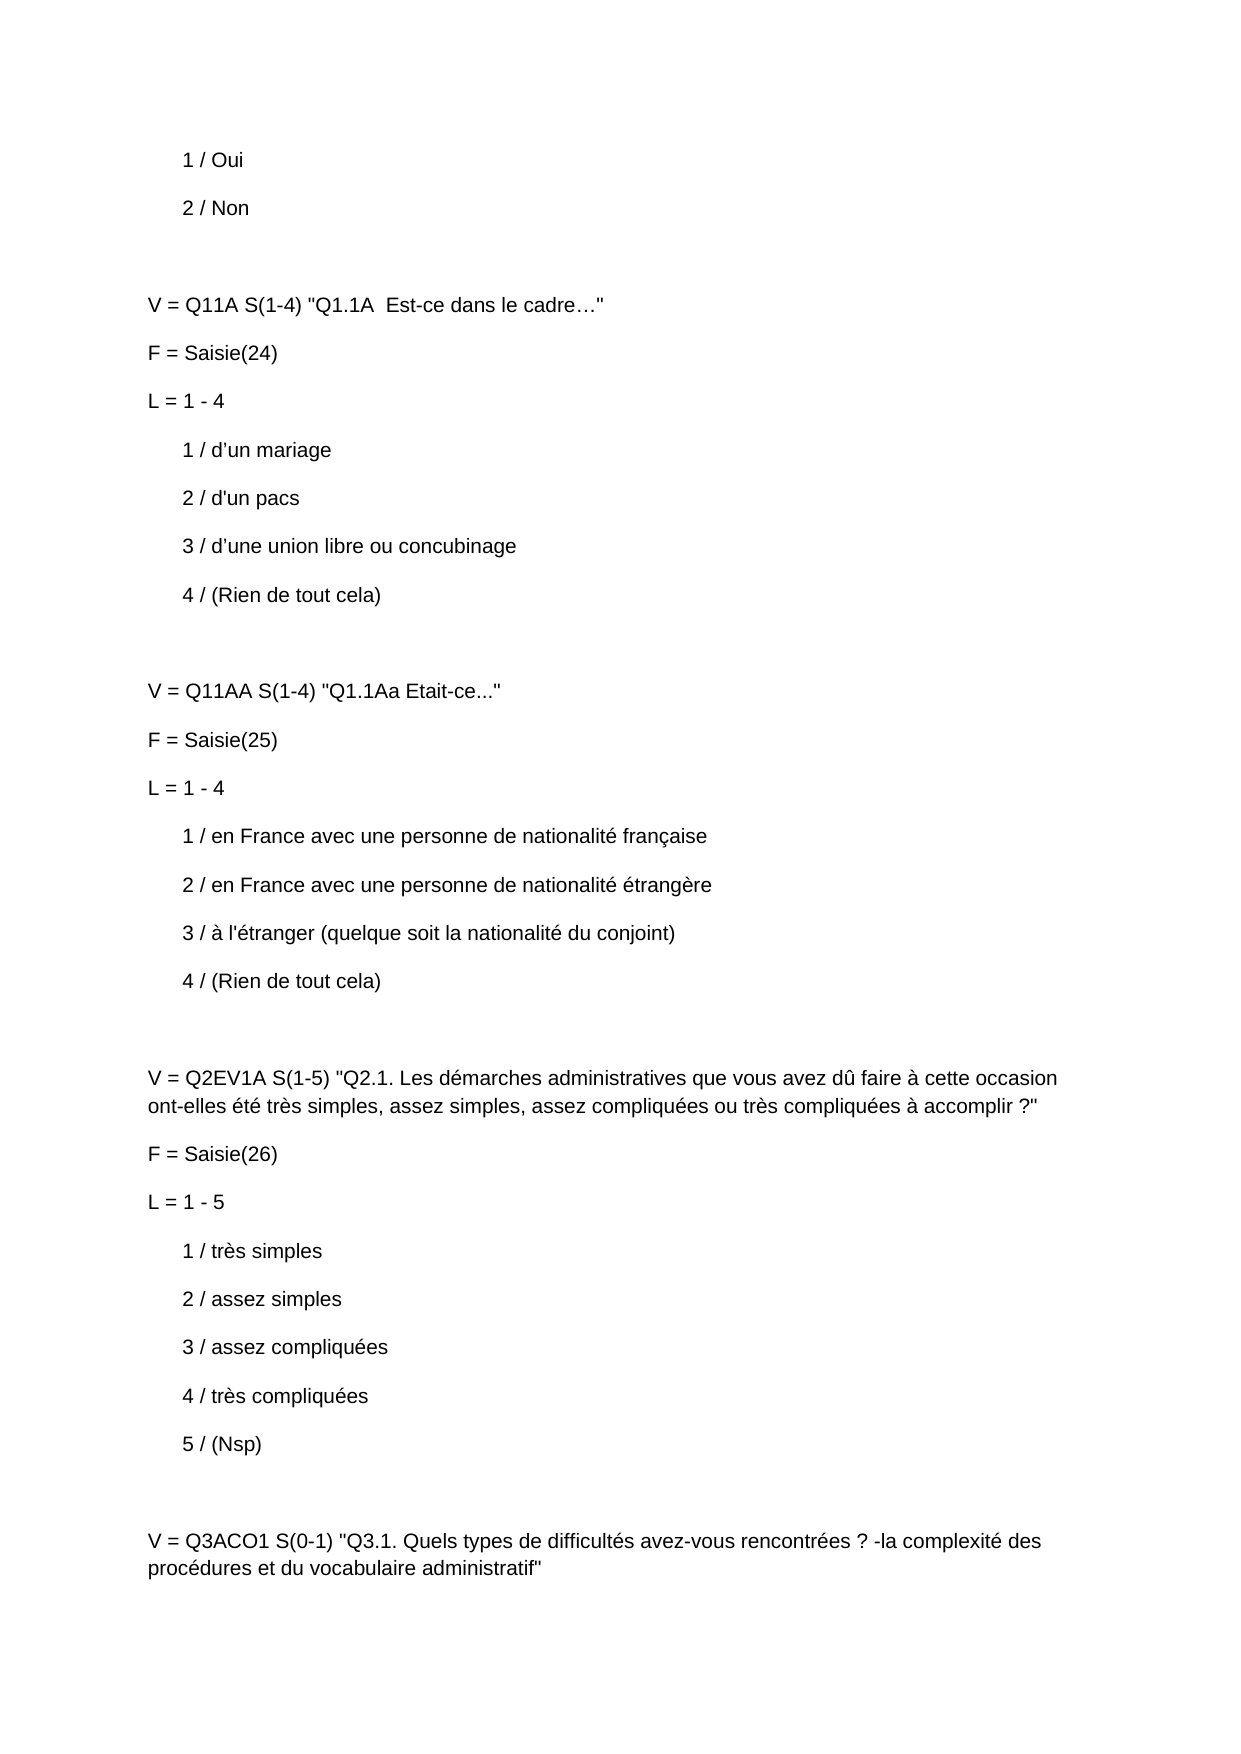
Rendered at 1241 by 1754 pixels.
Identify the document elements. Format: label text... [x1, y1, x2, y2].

text 1 / en France avec une personne de nationalité française [148, 824, 1093, 848]
text L = 1 - 4 [148, 776, 1093, 800]
text 3 / d’une union libre ou concubinage [148, 534, 1093, 558]
text L = 1 - 5 [148, 1190, 1093, 1214]
text 4 / très compliquées [148, 1383, 1093, 1407]
text 1 / Oui [148, 148, 1093, 172]
text 3 / à l'étranger (quelque soit la nationalité du conjoint) [148, 921, 1093, 945]
text 2 / d'un pacs [148, 486, 1093, 510]
text V = Q2EV1A S(1-5) "Q2.1. Les démarches administratives que vous avez dû faire à cette occasion ont-elles été très simples, assez simples, assez compliquées ou très compliquées à accomplir ?" [148, 1066, 1093, 1117]
text 2 / en France avec une personne de nationalité étrangère [148, 873, 1093, 897]
text 1 / d’un mariage [148, 438, 1093, 462]
text F = Saisie(24) [148, 341, 1093, 365]
text L = 1 - 4 [148, 389, 1093, 413]
text 2 / assez simples [148, 1287, 1093, 1311]
text 3 / assez compliquées [148, 1335, 1093, 1359]
text V = Q11A S(1-4) "Q1.1A Est-ce dans le cadre…" [148, 293, 1093, 317]
text 2 / Non [148, 196, 1093, 220]
text V = Q3ACO1 S(0-1) "Q3.1. Quels types de difficultés avez-vous rencontrées ? -la complexité des procédures et du vocabulaire administratif" [148, 1528, 1093, 1580]
text 1 / très simples [148, 1238, 1093, 1262]
text 5 / (Nsp) [148, 1432, 1093, 1456]
text F = Saisie(25) [148, 728, 1093, 752]
text F = Saisie(26) [148, 1142, 1093, 1166]
text 4 / (Rien de tout cela) [148, 583, 1093, 607]
text 4 / (Rien de tout cela) [148, 969, 1093, 993]
text V = Q11AA S(1-4) "Q1.1Aa Etait-ce..." [148, 679, 1093, 703]
